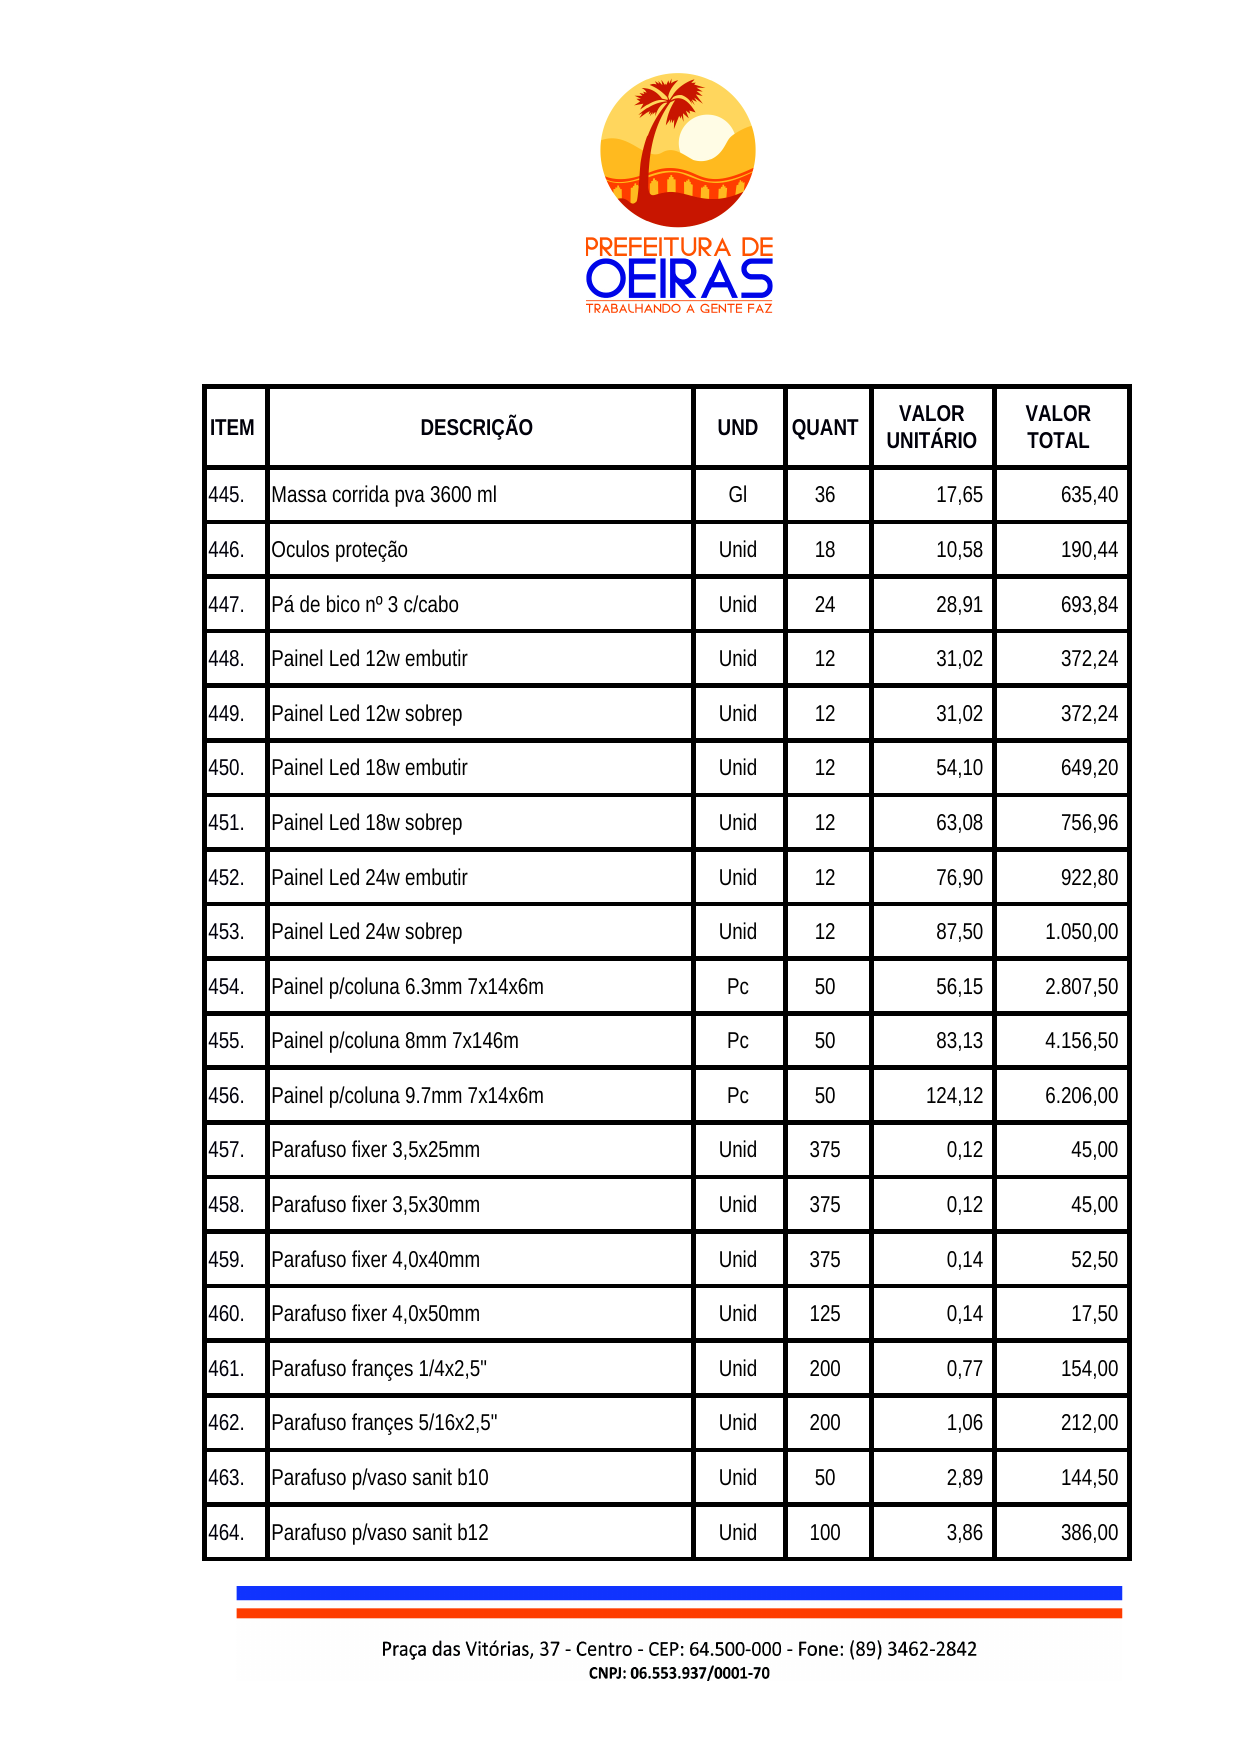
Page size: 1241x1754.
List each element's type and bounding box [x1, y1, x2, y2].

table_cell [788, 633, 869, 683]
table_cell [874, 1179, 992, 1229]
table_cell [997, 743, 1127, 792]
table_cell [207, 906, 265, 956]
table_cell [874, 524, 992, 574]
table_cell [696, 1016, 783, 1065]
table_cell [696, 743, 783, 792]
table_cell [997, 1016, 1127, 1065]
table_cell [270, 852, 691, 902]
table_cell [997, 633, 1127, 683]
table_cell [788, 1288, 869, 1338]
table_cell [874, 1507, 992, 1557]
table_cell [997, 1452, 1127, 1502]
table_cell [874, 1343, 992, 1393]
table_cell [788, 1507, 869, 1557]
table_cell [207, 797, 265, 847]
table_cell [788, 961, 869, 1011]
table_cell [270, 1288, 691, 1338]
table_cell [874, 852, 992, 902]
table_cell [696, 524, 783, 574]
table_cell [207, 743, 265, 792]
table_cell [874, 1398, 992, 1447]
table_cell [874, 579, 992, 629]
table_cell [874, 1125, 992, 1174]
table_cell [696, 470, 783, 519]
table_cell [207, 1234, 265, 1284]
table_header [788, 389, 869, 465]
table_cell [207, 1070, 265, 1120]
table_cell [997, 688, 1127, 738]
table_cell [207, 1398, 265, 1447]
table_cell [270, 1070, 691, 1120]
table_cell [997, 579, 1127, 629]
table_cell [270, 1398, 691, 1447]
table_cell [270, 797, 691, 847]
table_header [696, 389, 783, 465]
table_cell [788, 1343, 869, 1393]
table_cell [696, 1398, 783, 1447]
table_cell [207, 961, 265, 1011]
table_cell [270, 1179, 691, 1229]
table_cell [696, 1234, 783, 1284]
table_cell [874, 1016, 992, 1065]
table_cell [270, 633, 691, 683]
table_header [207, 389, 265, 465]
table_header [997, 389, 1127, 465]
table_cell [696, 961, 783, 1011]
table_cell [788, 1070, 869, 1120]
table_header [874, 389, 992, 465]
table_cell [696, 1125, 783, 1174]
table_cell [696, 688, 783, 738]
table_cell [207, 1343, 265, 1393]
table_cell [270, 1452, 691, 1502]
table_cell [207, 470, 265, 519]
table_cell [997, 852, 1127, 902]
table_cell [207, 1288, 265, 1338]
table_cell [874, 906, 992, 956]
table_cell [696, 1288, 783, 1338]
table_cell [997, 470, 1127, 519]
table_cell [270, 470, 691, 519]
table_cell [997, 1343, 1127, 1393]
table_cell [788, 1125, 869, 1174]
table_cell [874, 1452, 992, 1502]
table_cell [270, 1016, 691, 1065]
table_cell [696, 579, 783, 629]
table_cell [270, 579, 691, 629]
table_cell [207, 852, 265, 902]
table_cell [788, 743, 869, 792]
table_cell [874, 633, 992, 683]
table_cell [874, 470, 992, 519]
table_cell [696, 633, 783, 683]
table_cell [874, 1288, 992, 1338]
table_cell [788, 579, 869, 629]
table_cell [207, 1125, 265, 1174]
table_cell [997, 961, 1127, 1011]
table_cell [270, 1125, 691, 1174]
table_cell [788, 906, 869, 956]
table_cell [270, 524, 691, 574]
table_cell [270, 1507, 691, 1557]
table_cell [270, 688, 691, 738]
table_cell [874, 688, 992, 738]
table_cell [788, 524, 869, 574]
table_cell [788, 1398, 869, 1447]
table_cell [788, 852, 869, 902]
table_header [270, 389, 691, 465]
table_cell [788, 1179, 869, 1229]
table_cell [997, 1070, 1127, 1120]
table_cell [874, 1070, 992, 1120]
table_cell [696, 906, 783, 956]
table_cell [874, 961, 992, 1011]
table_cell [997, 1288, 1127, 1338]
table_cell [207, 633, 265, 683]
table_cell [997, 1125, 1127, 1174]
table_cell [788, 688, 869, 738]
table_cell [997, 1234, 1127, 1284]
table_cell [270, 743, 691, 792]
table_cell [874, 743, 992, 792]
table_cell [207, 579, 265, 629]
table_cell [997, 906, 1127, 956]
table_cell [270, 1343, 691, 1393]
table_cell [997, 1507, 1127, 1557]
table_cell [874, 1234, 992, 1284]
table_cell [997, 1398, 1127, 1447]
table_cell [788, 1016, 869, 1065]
picture [586, 73, 773, 313]
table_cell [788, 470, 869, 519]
picture [236, 1586, 1123, 1681]
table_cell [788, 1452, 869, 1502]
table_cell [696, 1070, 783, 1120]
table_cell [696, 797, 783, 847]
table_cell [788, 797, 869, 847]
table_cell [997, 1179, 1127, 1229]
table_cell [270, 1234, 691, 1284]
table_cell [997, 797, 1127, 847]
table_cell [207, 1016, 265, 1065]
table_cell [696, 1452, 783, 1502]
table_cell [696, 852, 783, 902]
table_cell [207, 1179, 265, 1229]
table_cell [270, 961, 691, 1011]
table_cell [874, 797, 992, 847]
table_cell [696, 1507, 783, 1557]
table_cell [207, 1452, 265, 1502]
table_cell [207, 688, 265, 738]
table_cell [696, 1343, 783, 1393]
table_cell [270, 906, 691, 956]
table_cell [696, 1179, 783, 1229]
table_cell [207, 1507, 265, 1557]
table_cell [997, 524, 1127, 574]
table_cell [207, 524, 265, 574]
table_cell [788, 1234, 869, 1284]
